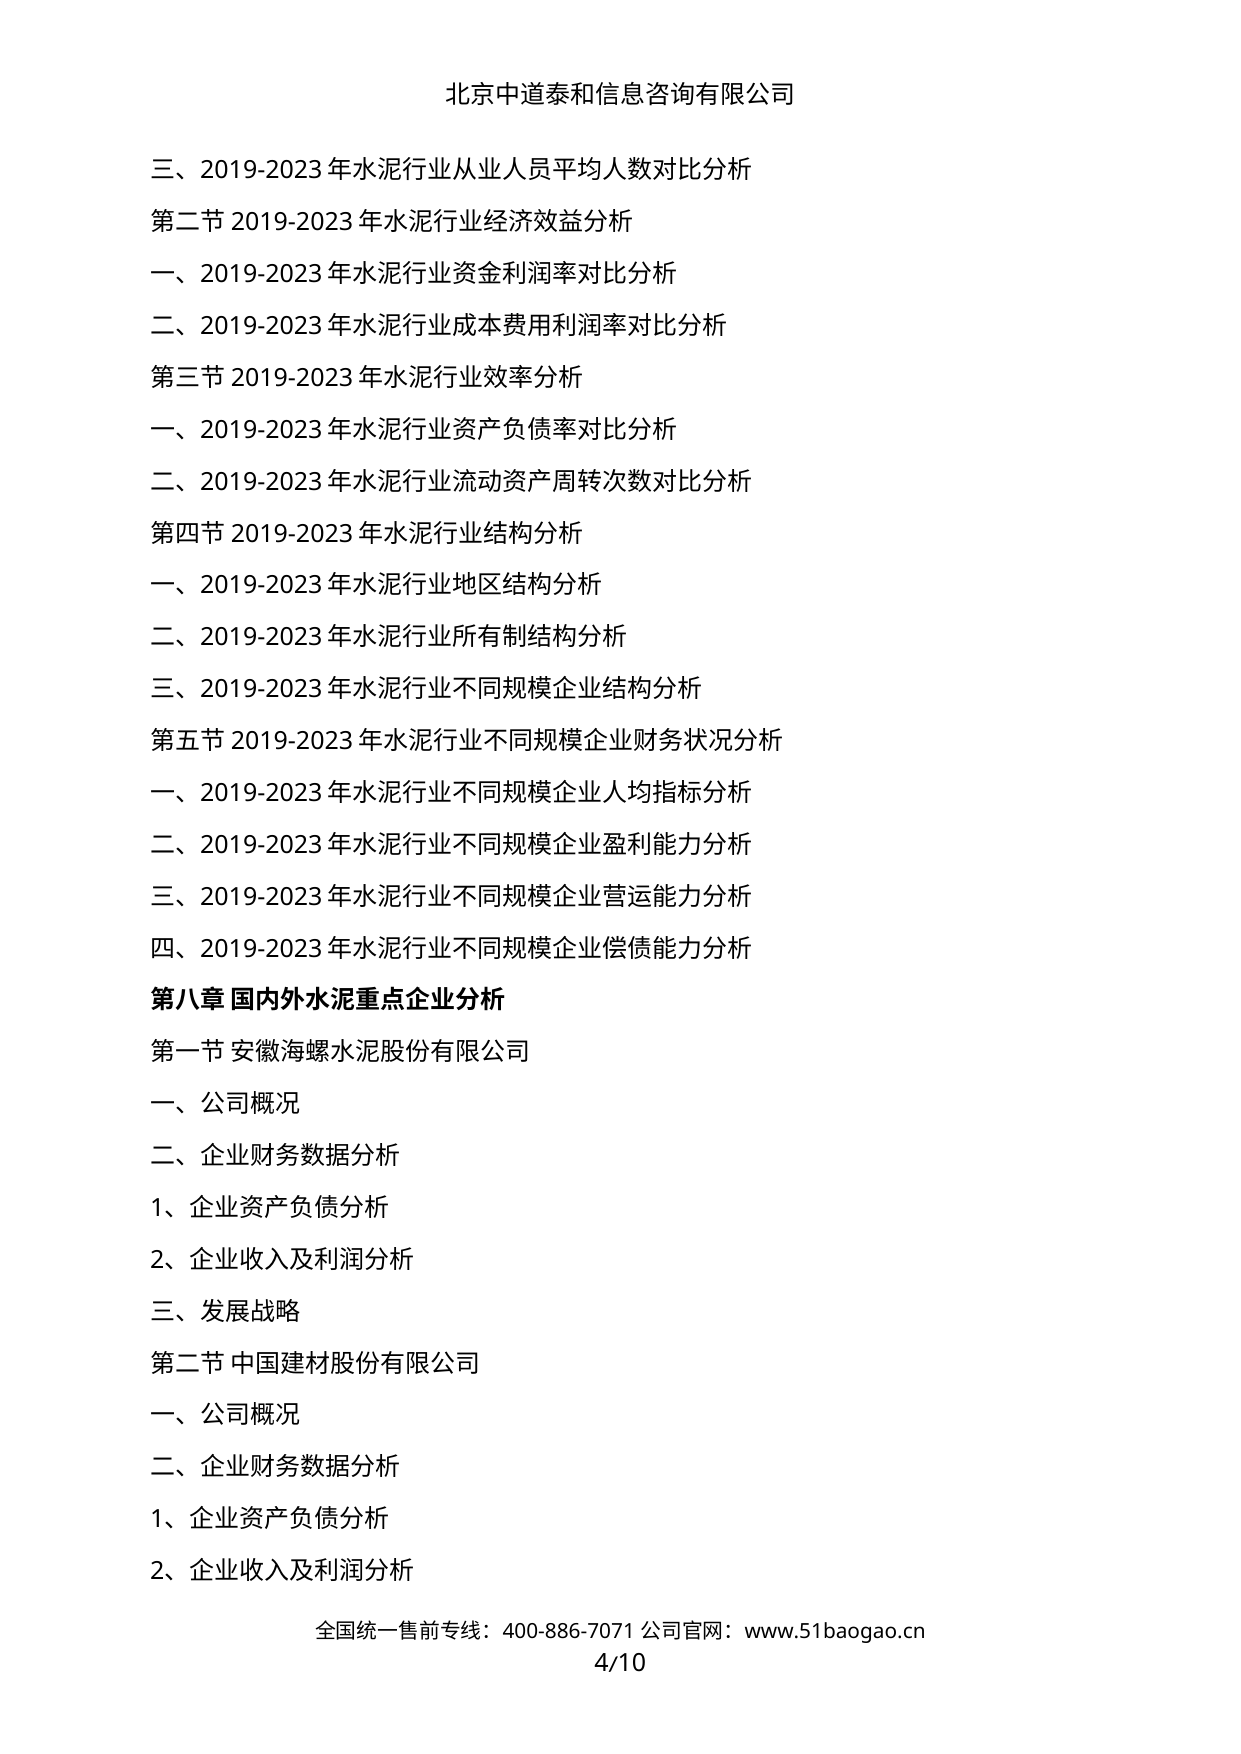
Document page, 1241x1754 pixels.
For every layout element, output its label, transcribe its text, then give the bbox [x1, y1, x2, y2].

text 一、2019-2023年水泥行业资产负债率对比分析 [150, 409, 1090, 446]
text 一、公司概况 [150, 1084, 1090, 1120]
text 三、发展战略 [150, 1291, 1090, 1327]
text 二、2019-2023年水泥行业成本费用利润率对比分析 [150, 306, 1090, 342]
text 第一节 安徽海螺水泥股份有限公司 [150, 1032, 1090, 1068]
text 三、2019-2023年水泥行业不同规模企业结构分析 [150, 669, 1090, 705]
text 第二节 2019-2023年水泥行业经济效益分析 [150, 202, 1090, 238]
text 四、2019-2023年水泥行业不同规模企业偿债能力分析 [150, 928, 1090, 964]
text 二、企业财务数据分析 [150, 1447, 1090, 1483]
text 一、公司概况 [150, 1395, 1090, 1431]
text 第二节 中国建材股份有限公司 [150, 1343, 1090, 1379]
text 一、2019-2023年水泥行业资金利润率对比分析 [150, 254, 1090, 290]
text 1、企业资产负债分析 [150, 1187, 1090, 1224]
text 2、企业收入及利润分析 [150, 1239, 1090, 1276]
text 二、2019-2023年水泥行业不同规模企业盈利能力分析 [150, 824, 1090, 861]
text 三、2019-2023年水泥行业从业人员平均人数对比分析 [150, 150, 1090, 186]
text 第五节 2019-2023年水泥行业不同规模企业财务状况分析 [150, 721, 1090, 757]
text 二、2019-2023年水泥行业流动资产周转次数对比分析 [150, 461, 1090, 497]
text 1、企业资产负债分析 [150, 1499, 1090, 1535]
text 第四节 2019-2023年水泥行业结构分析 [150, 513, 1090, 549]
text 一、2019-2023年水泥行业地区结构分析 [150, 565, 1090, 601]
text 第三节 2019-2023年水泥行业效率分析 [150, 357, 1090, 394]
text 2、企业收入及利润分析 [150, 1551, 1090, 1587]
text 二、2019-2023年水泥行业所有制结构分析 [150, 617, 1090, 653]
text 三、2019-2023年水泥行业不同规模企业营运能力分析 [150, 876, 1090, 912]
text 二、企业财务数据分析 [150, 1136, 1090, 1172]
text 第八章 国内外水泥重点企业分析 [150, 980, 1090, 1016]
text 一、2019-2023年水泥行业不同规模企业人均指标分析 [150, 772, 1090, 809]
